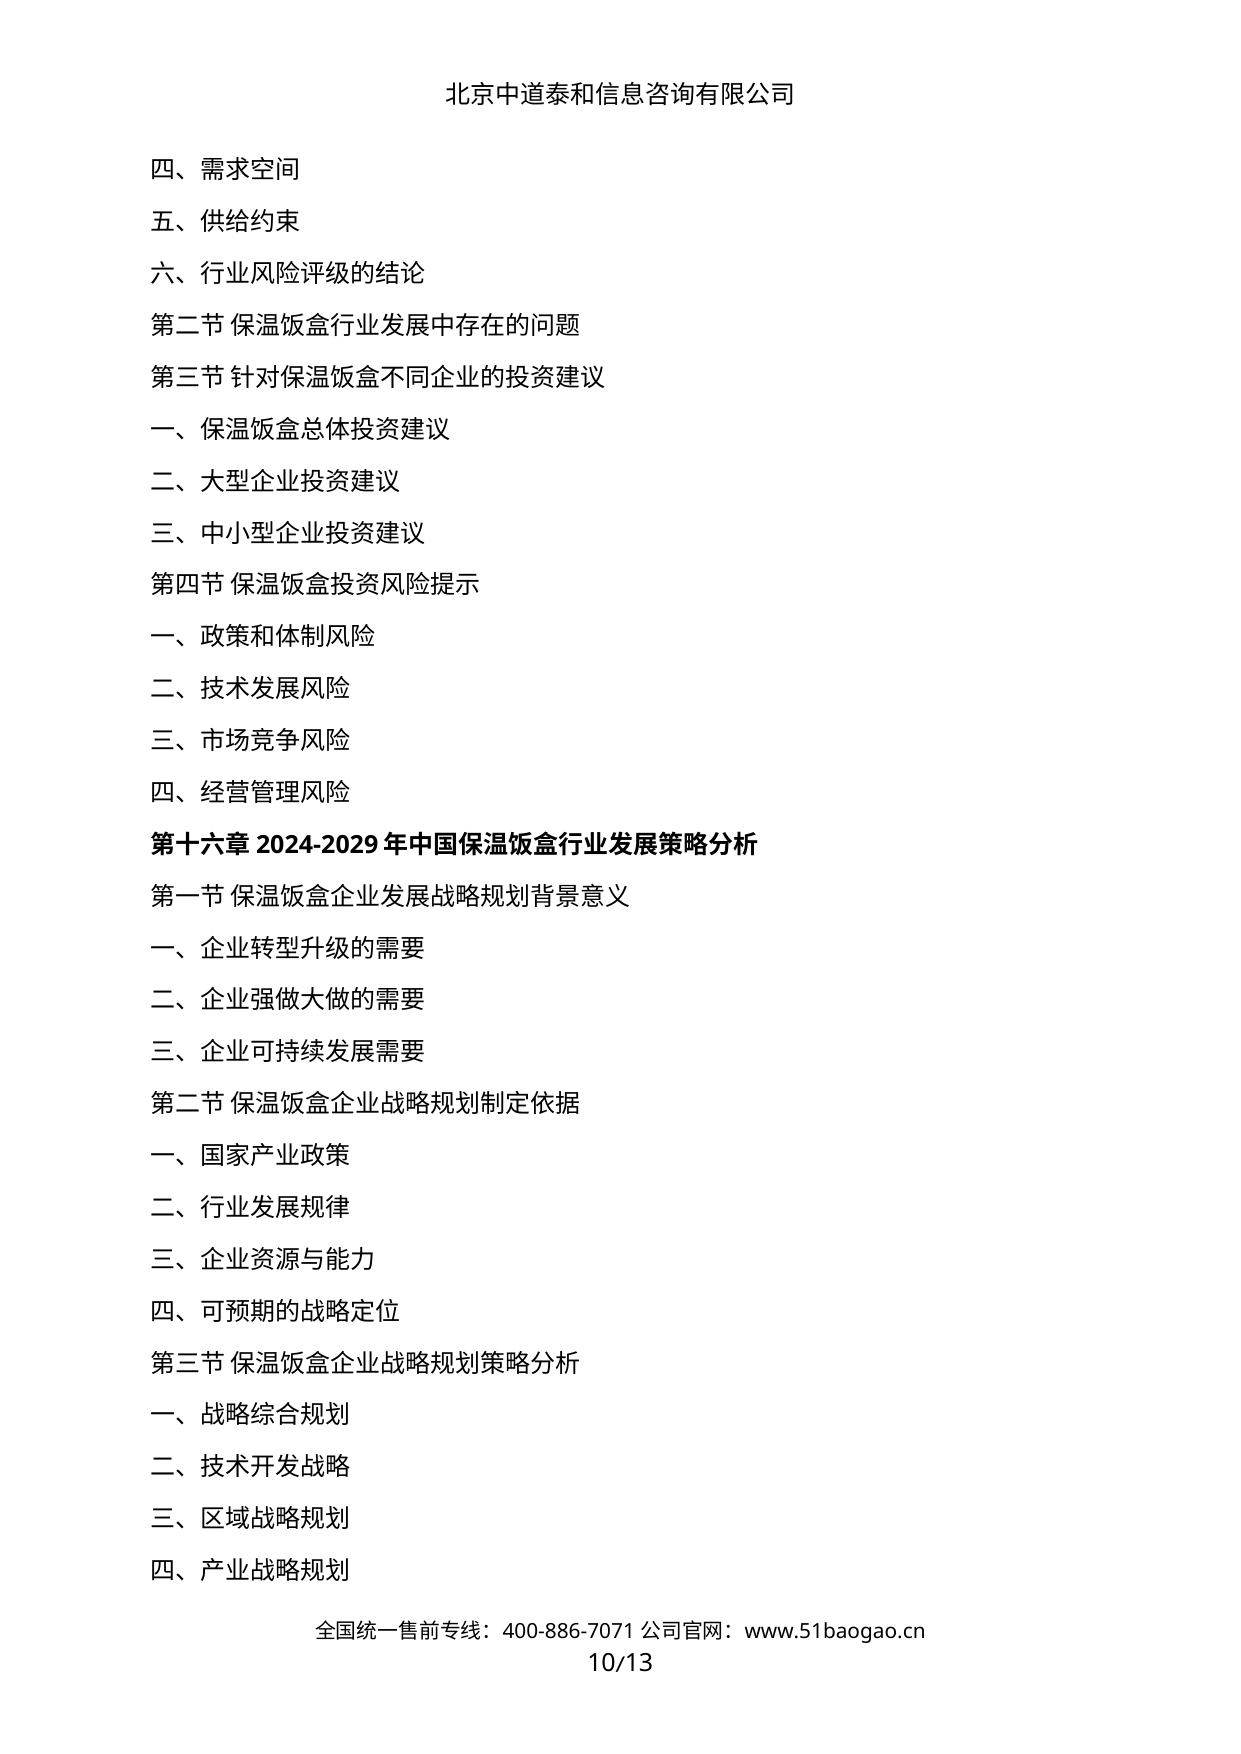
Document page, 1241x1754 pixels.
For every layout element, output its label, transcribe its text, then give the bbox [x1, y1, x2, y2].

text 第十六章 2024-2029年中国保温饭盒行业发展策略分析 [150, 824, 1090, 861]
text 一、企业转型升级的需要 [150, 928, 1090, 964]
text 三、企业资源与能力 [150, 1239, 1090, 1276]
text 一、保温饭盒总体投资建议 [150, 409, 1090, 446]
text 第三节 针对保温饭盒不同企业的投资建议 [150, 357, 1090, 394]
text 二、技术开发战略 [150, 1447, 1090, 1483]
text 一、国家产业政策 [150, 1136, 1090, 1172]
text 四、可预期的战略定位 [150, 1291, 1090, 1327]
text 第三节 保温饭盒企业战略规划策略分析 [150, 1343, 1090, 1379]
text 第四节 保温饭盒投资风险提示 [150, 565, 1090, 601]
text 三、市场竞争风险 [150, 721, 1090, 757]
text 四、产业战略规划 [150, 1551, 1090, 1587]
text 五、供给约束 [150, 202, 1090, 238]
text 二、行业发展规律 [150, 1187, 1090, 1224]
text 三、企业可持续发展需要 [150, 1032, 1090, 1068]
text 一、战略综合规划 [150, 1395, 1090, 1431]
text 一、政策和体制风险 [150, 617, 1090, 653]
text 第一节 保温饭盒企业发展战略规划背景意义 [150, 876, 1090, 912]
text 二、技术发展风险 [150, 669, 1090, 705]
text 三、区域战略规划 [150, 1499, 1090, 1535]
text 第二节 保温饭盒企业战略规划制定依据 [150, 1084, 1090, 1120]
text 四、经营管理风险 [150, 772, 1090, 809]
text 二、企业强做大做的需要 [150, 980, 1090, 1016]
text 二、大型企业投资建议 [150, 461, 1090, 497]
text 三、中小型企业投资建议 [150, 513, 1090, 549]
text 四、需求空间 [150, 150, 1090, 186]
text 第二节 保温饭盒行业发展中存在的问题 [150, 306, 1090, 342]
text 六、行业风险评级的结论 [150, 254, 1090, 290]
